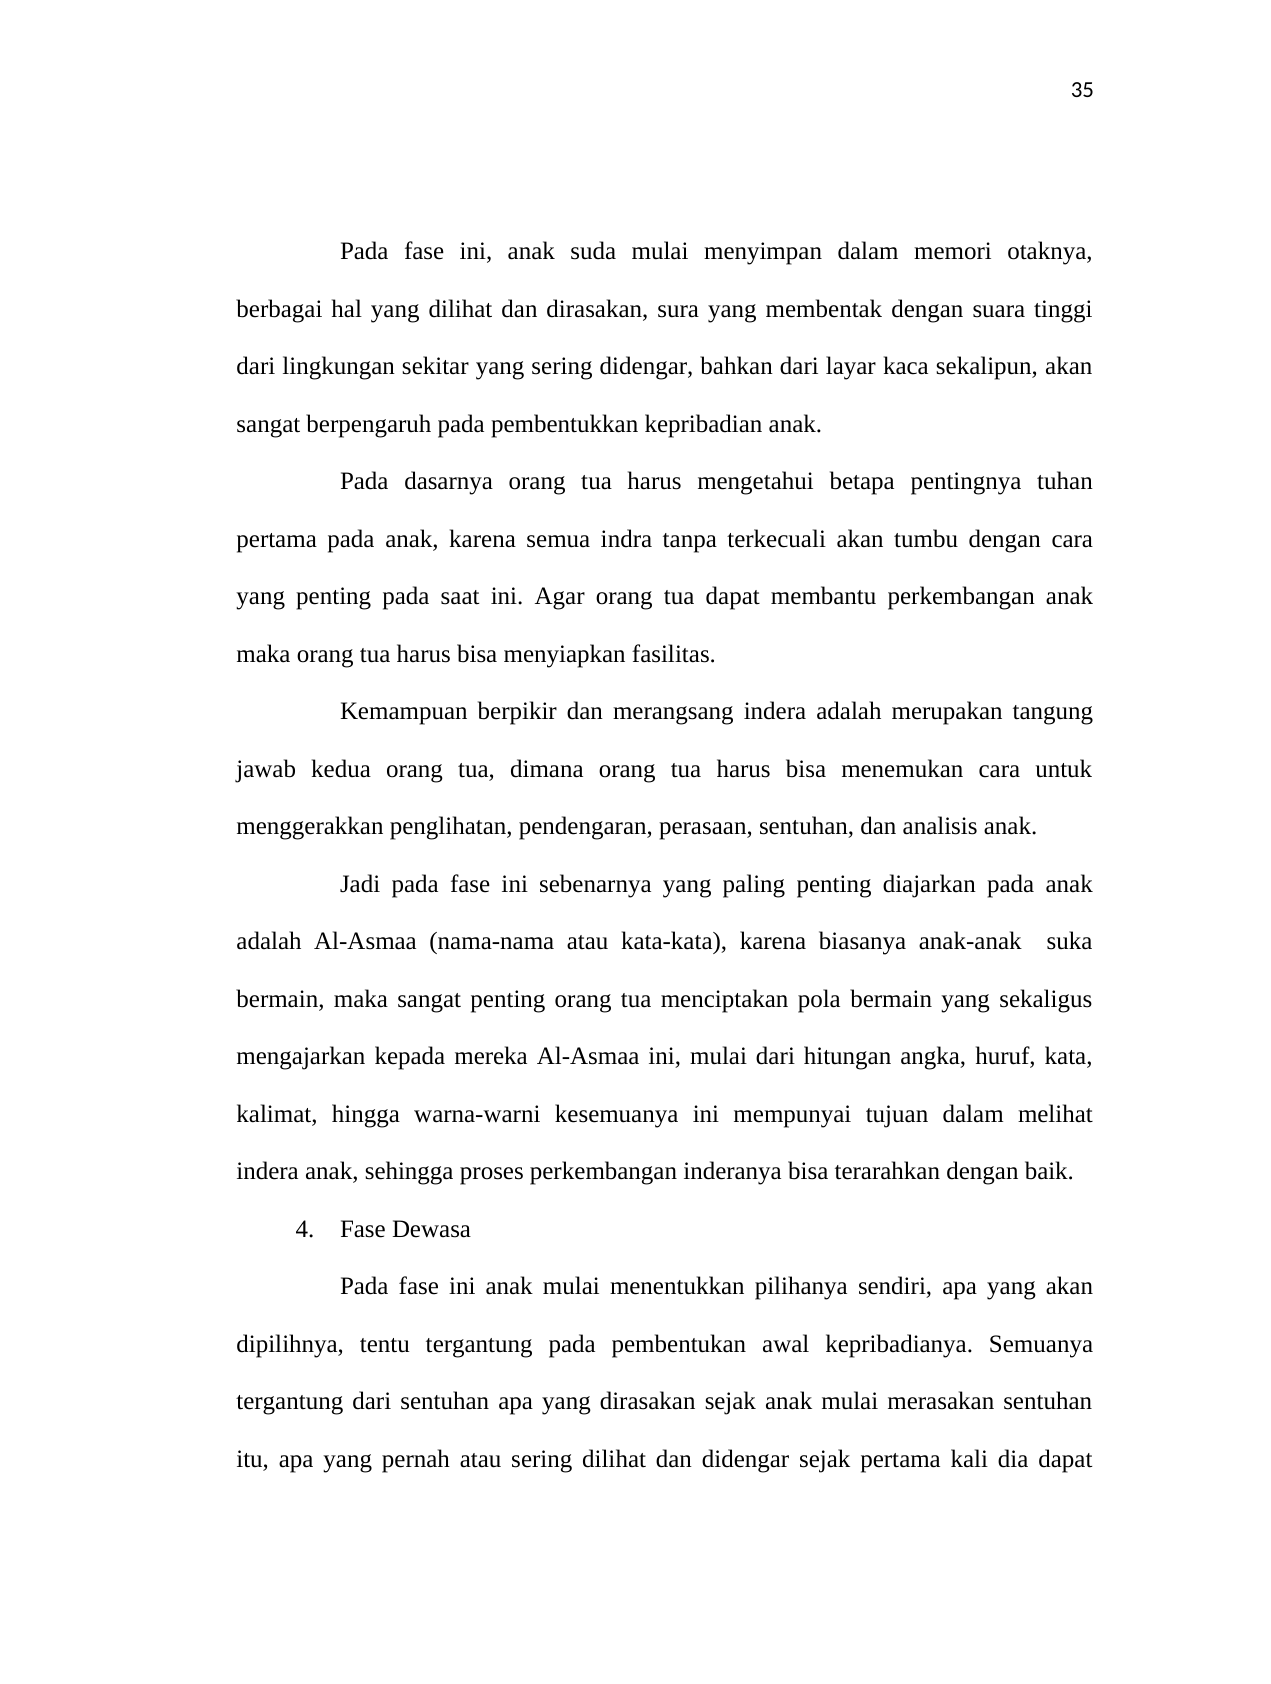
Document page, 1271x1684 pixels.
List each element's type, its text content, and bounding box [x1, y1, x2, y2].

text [236, 1271, 1094, 1472]
list Fase Dewasa [295, 1214, 1094, 1242]
text Jadi pada fase ini sebenarnya yang paling penting diajarkan pada anak adalah Al-Asmaa (nama-nama atau kata-kata), karena biasanya anak-anak suka bermain, maka sangat penting orang tua menciptakan pola bermain yang sekaligus mengajarkan kepada mereka Al-Asmaa ini, mulai dari hitungan angka, huruf, kata, kalimat, hingga warna-warni kesemuanya ini mempunyai tujuan dalam melihat indera anak, sehingga proses perkembangan inderanya bisa terarahkan dengan baik. [236, 869, 1094, 1185]
text Pada fase ini, anak suda mulai menyimpan dalam memori otaknya, berbagai hal yang dilihat dan dirasakan, sura yang membentak dengan suara tinggi dari lingkungan sekitar yang sering didengar, bahkan dari layar kaca sekalipun, akan sangat berpengaruh pada pembentukkan kepribadian anak. [236, 236, 1094, 437]
text Pada dasarnya orang tua harus mengetahui betapa pentingnya tuhan pertama pada anak, karena semua indra tanpa terkecuali akan tumbu dengan cara yang penting pada saat ini. Agar orang tua dapat membantu perkembangan anak maka orang tua harus bisa menyiapkan fasilitas. [236, 466, 1094, 667]
text Kemampuan berpikir dan merangsang indera adalah merupakan tangung jawab kedua orang tua, dimana orang tua harus bisa menemukan cara untuk menggerakkan penglihatan, pendengaran, perasaan, sentuhan, dan analisis anak. [236, 696, 1094, 840]
